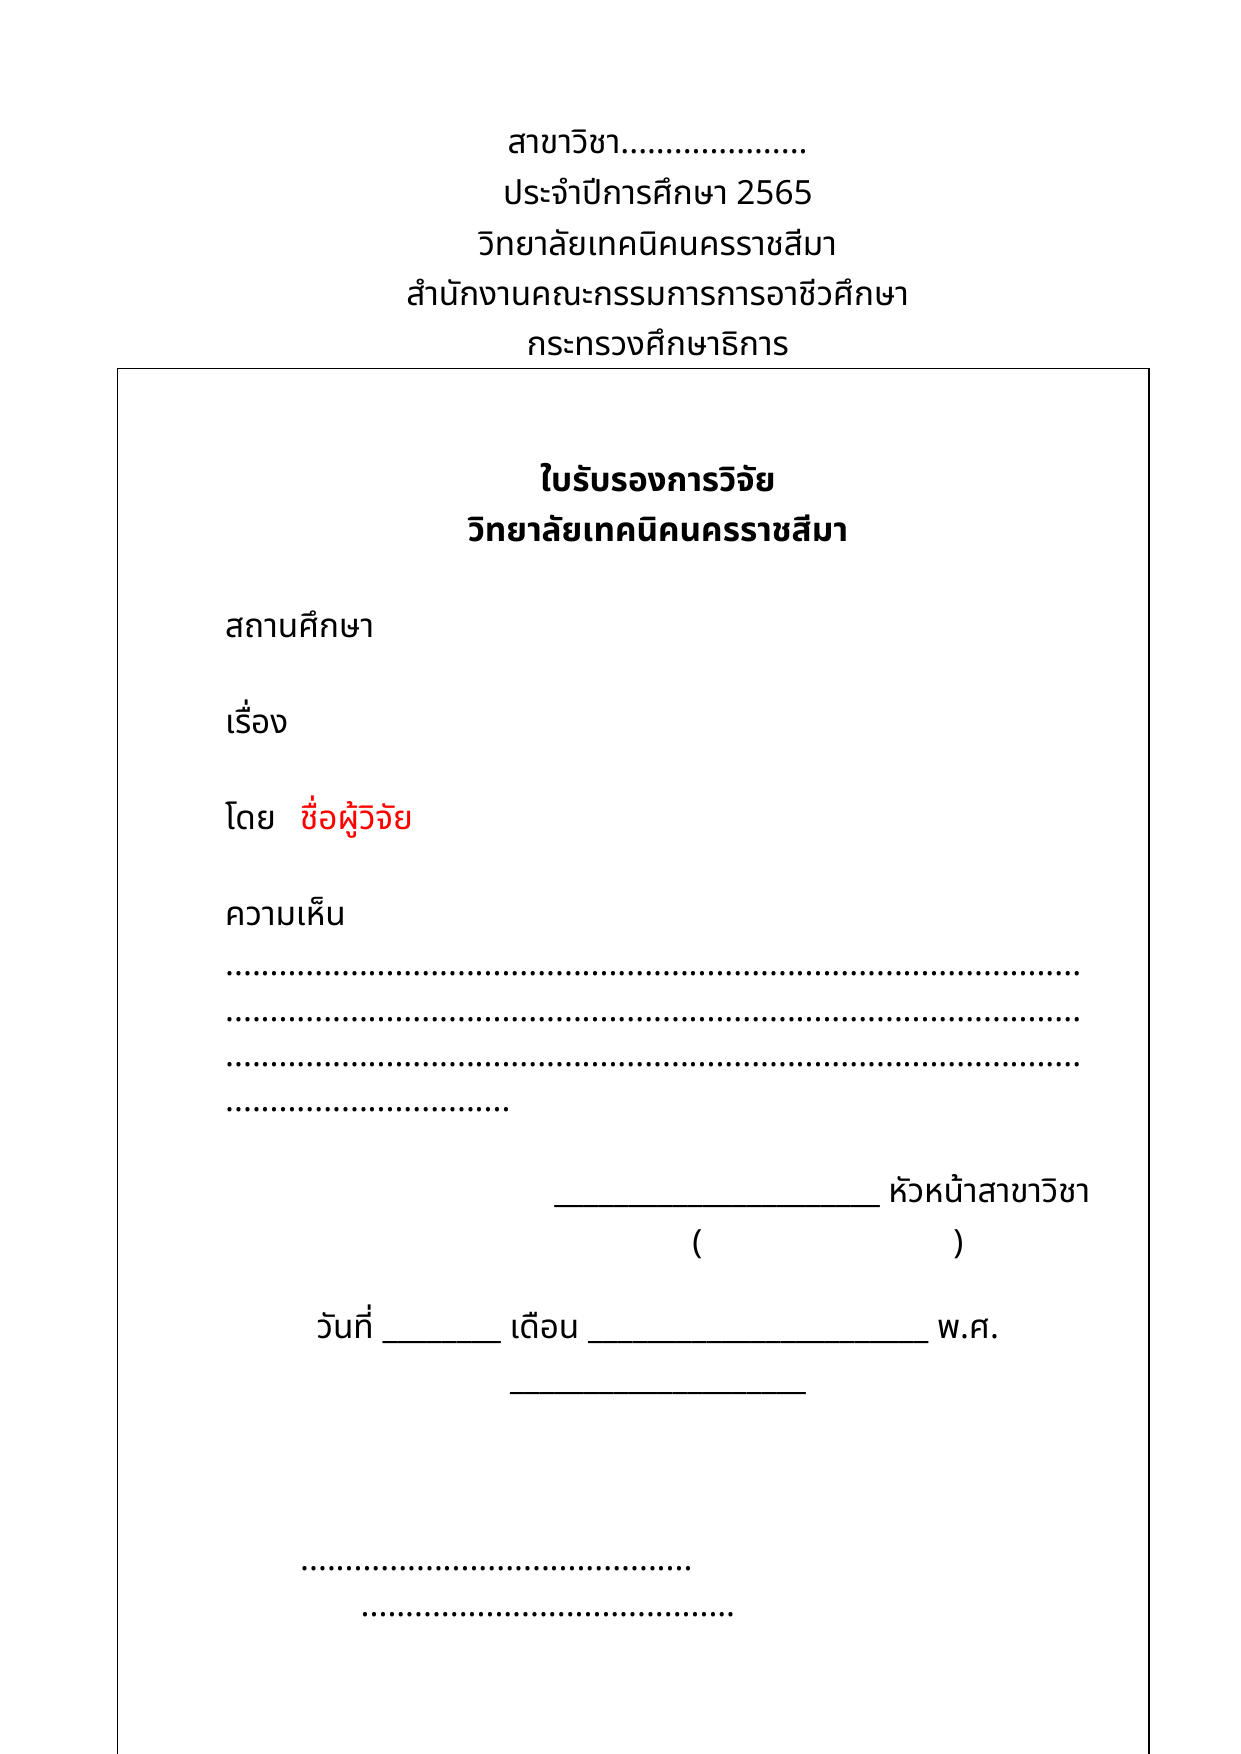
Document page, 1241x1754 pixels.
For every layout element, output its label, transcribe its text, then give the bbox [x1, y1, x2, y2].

text ความเห็น [225, 889, 1090, 940]
text ( ) [600, 1218, 1090, 1263]
text เรื่อง [225, 698, 1090, 748]
text ______________________ หัวหน้าสาขาวิชา [225, 1167, 1090, 1218]
text กระทรวงศึกษาธิการ [225, 320, 1090, 368]
text ................................................................................................................................................................................................................................................................................................................................ [225, 940, 1090, 1122]
text วันที่ ________ เดือน _______________________ พ.ศ. ____________________ [225, 1303, 1090, 1399]
text สำนักงานคณะกรรมการการอาชีวศึกษา [225, 270, 1090, 320]
text วิทยาลัยเทคนิคนครราชสีมา [225, 506, 1090, 557]
text ............................................ .......................................... [225, 1535, 1090, 1626]
text วิทยาลัยเทคนิคนครราชสีมา [225, 219, 1090, 270]
text สถานศึกษา [225, 602, 1090, 652]
text ใบรับรองการวิจัย [225, 456, 1090, 506]
text ประจำปีการศึกษา 2565 [225, 169, 1090, 219]
text สาขาวิชา..................... [225, 118, 1090, 169]
text โดย ชื่อผู้วิจัย [225, 794, 1090, 844]
